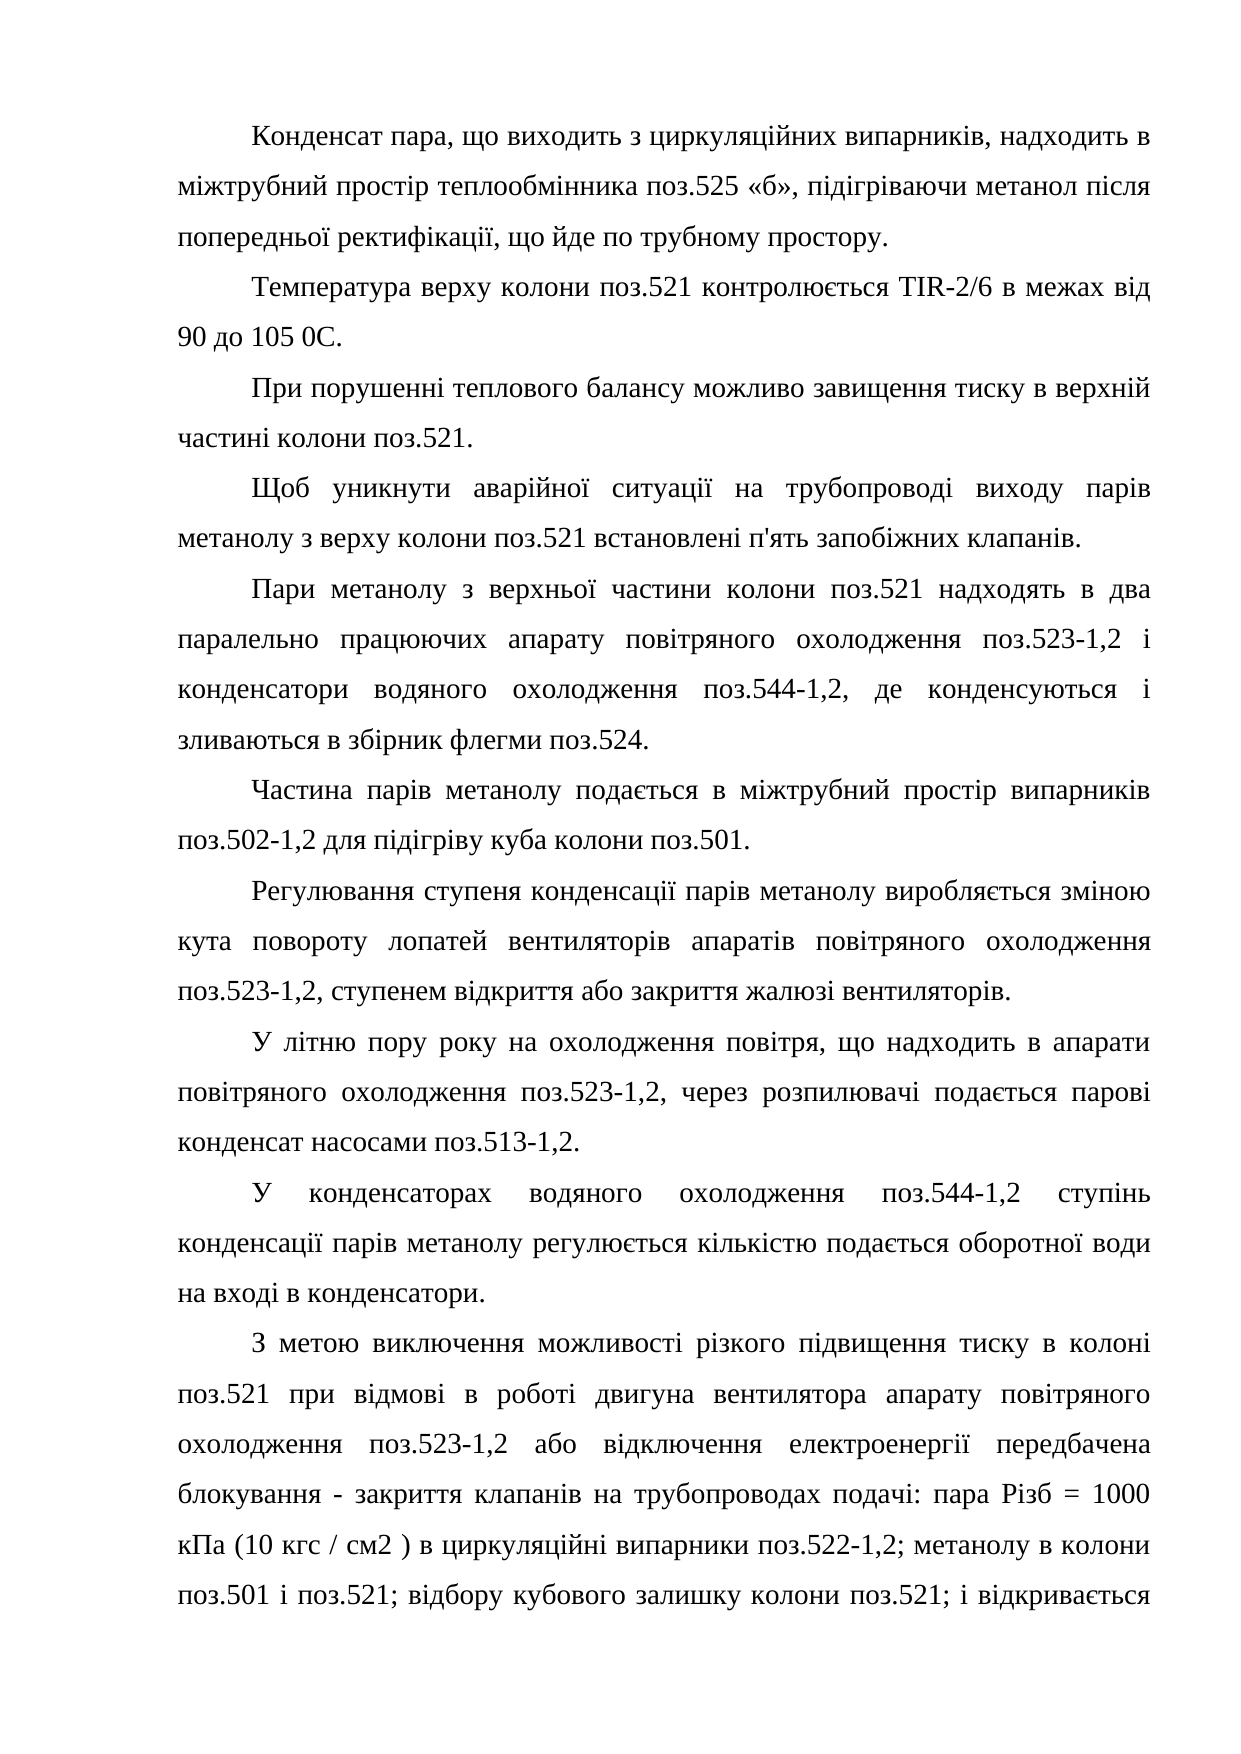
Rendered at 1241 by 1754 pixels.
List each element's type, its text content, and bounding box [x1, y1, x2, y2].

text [177, 1326, 1152, 1611]
text Частина парів метанолу подається в міжтрубний простір випарників поз.502-1,2 для підігріву куба колони поз.501. [177, 772, 1152, 856]
text У літню пору року на охолодження повітря, що надходить в апарати повітряного охолодження поз.523-1,2, через розпилювачі подається парові конденсат насосами поз.513-1,2. [177, 1024, 1152, 1158]
text При порушенні теплового балансу можливо завищення тиску в верхній частині колони поз.521. [177, 370, 1152, 453]
text Регулювання ступеня конденсації парів метанолу виробляється зміною кута повороту лопатей вентиляторів апаратів повітряного охолодження поз.523-1,2, ступенем відкриття або закриття жалюзі вентиляторів. [177, 873, 1152, 1007]
text Конденсат пара, що виходить з циркуляційних випарників, надходить в міжтрубний простір теплообмінника поз.525 «б», підігріваючи метанол після попередньої ректифікації, що йде по трубному простору. [177, 118, 1152, 252]
text Пари метанолу з верхньої частини колони поз.521 надходять в два паралельно працюючих апарату повітряного охолодження поз.523-1,2 і конденсатори водяного охолодження поз.544-1,2, де конденсуються і зливаються в збірник флегми поз.524. [177, 571, 1152, 755]
text Щоб уникнути аварійної ситуації на трубопроводі виходу парів метанолу з верху колони поз.521 встановлені п'ять запобіжних клапанів. [177, 470, 1152, 554]
text У конденсаторах водяного охолодження поз.544-1,2 ступінь конденсації парів метанолу регулюється кількістю подається оборотної води на вході в конденсатори. [177, 1175, 1152, 1309]
text Температура верху колони поз.521 контролюється ТIR-2/6 в межах від 90 до 105 0С. [177, 269, 1152, 353]
